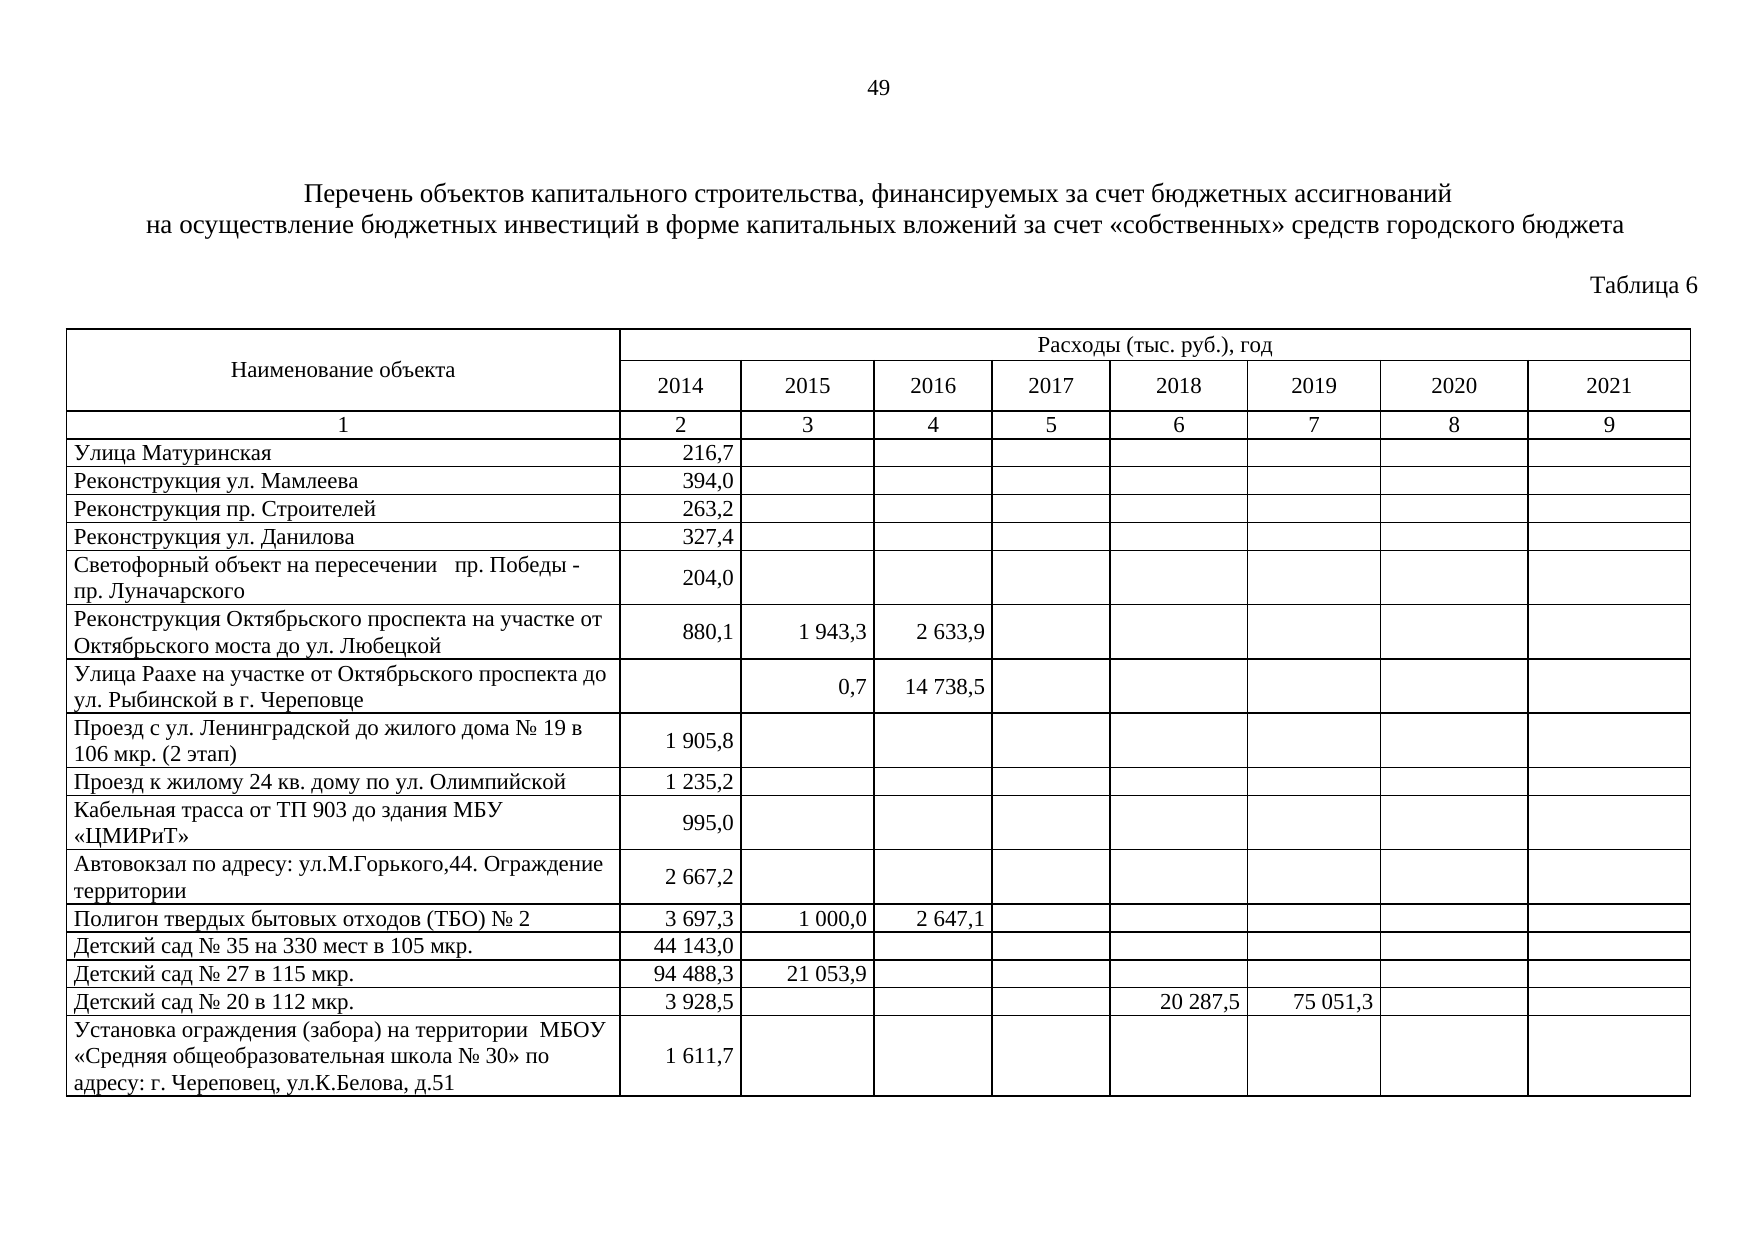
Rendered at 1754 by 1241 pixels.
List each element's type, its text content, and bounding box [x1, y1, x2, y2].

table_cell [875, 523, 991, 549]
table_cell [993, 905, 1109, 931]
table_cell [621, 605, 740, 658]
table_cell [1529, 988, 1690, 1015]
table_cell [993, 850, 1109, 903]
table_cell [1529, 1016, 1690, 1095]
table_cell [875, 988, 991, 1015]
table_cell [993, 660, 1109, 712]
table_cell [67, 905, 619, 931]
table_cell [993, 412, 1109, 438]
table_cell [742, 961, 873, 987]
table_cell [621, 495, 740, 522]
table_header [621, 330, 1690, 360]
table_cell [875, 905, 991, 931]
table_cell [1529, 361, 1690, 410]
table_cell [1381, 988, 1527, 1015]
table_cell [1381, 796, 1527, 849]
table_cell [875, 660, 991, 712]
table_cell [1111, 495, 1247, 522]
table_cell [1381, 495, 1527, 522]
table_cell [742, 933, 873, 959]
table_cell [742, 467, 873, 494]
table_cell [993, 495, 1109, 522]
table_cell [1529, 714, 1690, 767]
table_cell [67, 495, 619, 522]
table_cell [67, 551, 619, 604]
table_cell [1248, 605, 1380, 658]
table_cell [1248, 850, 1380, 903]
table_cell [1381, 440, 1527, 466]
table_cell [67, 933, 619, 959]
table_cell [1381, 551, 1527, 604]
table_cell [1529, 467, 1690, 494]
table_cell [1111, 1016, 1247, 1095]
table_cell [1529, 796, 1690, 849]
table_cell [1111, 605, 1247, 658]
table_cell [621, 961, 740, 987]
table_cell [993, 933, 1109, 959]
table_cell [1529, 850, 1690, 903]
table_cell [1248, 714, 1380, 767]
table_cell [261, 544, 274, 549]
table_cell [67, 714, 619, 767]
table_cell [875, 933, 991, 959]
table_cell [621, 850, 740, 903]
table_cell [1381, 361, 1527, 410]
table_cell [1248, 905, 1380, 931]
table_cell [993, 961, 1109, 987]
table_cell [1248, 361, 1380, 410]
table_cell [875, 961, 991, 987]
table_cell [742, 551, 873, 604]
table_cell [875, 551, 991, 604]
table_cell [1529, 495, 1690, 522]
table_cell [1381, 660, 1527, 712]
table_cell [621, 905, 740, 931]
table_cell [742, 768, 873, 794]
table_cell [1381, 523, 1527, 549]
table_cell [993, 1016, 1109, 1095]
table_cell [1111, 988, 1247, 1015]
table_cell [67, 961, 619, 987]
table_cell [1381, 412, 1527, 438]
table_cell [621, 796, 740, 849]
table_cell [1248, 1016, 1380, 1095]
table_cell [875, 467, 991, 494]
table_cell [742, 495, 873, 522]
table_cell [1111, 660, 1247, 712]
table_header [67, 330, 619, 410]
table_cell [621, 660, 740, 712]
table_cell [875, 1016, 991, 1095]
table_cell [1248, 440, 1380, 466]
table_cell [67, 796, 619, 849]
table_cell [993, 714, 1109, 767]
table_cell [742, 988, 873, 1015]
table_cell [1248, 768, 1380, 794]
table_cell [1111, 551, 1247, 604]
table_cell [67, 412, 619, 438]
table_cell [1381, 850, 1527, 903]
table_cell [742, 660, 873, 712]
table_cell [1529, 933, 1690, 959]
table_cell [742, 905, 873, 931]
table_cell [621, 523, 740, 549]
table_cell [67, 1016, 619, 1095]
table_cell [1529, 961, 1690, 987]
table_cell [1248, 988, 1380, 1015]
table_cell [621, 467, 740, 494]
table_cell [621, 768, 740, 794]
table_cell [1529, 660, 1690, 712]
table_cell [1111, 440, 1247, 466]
text Таблица 6 [59, 271, 1698, 299]
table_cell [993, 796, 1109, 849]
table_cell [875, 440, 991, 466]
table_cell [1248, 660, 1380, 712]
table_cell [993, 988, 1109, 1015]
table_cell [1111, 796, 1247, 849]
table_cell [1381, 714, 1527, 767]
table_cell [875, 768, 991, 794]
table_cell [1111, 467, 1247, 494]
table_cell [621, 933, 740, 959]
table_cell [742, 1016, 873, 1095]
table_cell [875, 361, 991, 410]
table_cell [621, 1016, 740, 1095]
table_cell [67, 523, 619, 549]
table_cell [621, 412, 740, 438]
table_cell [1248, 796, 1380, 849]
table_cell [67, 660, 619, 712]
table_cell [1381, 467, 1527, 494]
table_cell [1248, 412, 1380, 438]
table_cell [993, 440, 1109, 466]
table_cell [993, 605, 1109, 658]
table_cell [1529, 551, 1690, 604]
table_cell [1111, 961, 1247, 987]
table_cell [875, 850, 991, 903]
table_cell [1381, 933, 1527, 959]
text Перечень объектов капитального строительства, финансируемых за счет бюджетных ассигнований [59, 177, 1698, 208]
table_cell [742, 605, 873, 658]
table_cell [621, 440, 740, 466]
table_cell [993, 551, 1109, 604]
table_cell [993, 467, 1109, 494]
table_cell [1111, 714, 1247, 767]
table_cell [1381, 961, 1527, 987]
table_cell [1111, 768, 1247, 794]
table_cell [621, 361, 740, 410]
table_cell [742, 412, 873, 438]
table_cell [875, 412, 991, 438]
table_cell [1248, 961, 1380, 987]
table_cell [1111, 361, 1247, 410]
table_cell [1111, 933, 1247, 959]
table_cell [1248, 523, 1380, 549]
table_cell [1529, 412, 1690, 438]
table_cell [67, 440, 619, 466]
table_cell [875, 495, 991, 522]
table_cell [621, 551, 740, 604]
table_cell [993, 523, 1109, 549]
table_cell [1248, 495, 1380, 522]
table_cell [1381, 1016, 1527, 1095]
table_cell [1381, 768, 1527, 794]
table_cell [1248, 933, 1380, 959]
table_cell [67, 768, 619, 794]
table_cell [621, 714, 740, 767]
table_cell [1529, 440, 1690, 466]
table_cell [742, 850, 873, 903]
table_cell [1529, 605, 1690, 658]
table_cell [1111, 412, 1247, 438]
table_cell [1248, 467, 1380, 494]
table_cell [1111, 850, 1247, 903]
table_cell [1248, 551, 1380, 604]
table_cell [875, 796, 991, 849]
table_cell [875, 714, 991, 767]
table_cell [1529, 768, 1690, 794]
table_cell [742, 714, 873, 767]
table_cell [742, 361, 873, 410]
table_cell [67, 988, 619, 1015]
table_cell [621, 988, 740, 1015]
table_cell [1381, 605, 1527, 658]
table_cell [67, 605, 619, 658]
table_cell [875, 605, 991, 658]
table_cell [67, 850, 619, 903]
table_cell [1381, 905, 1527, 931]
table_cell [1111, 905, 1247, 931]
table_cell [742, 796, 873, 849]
text на осуществление бюджетных инвестиций в форме капитальных вложений за счет «собственных» средств городского бюджета [74, 208, 1698, 239]
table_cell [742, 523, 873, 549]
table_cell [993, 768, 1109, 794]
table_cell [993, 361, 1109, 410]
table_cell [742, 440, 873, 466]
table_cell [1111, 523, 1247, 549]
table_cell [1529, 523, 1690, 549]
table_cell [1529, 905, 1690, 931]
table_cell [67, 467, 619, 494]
